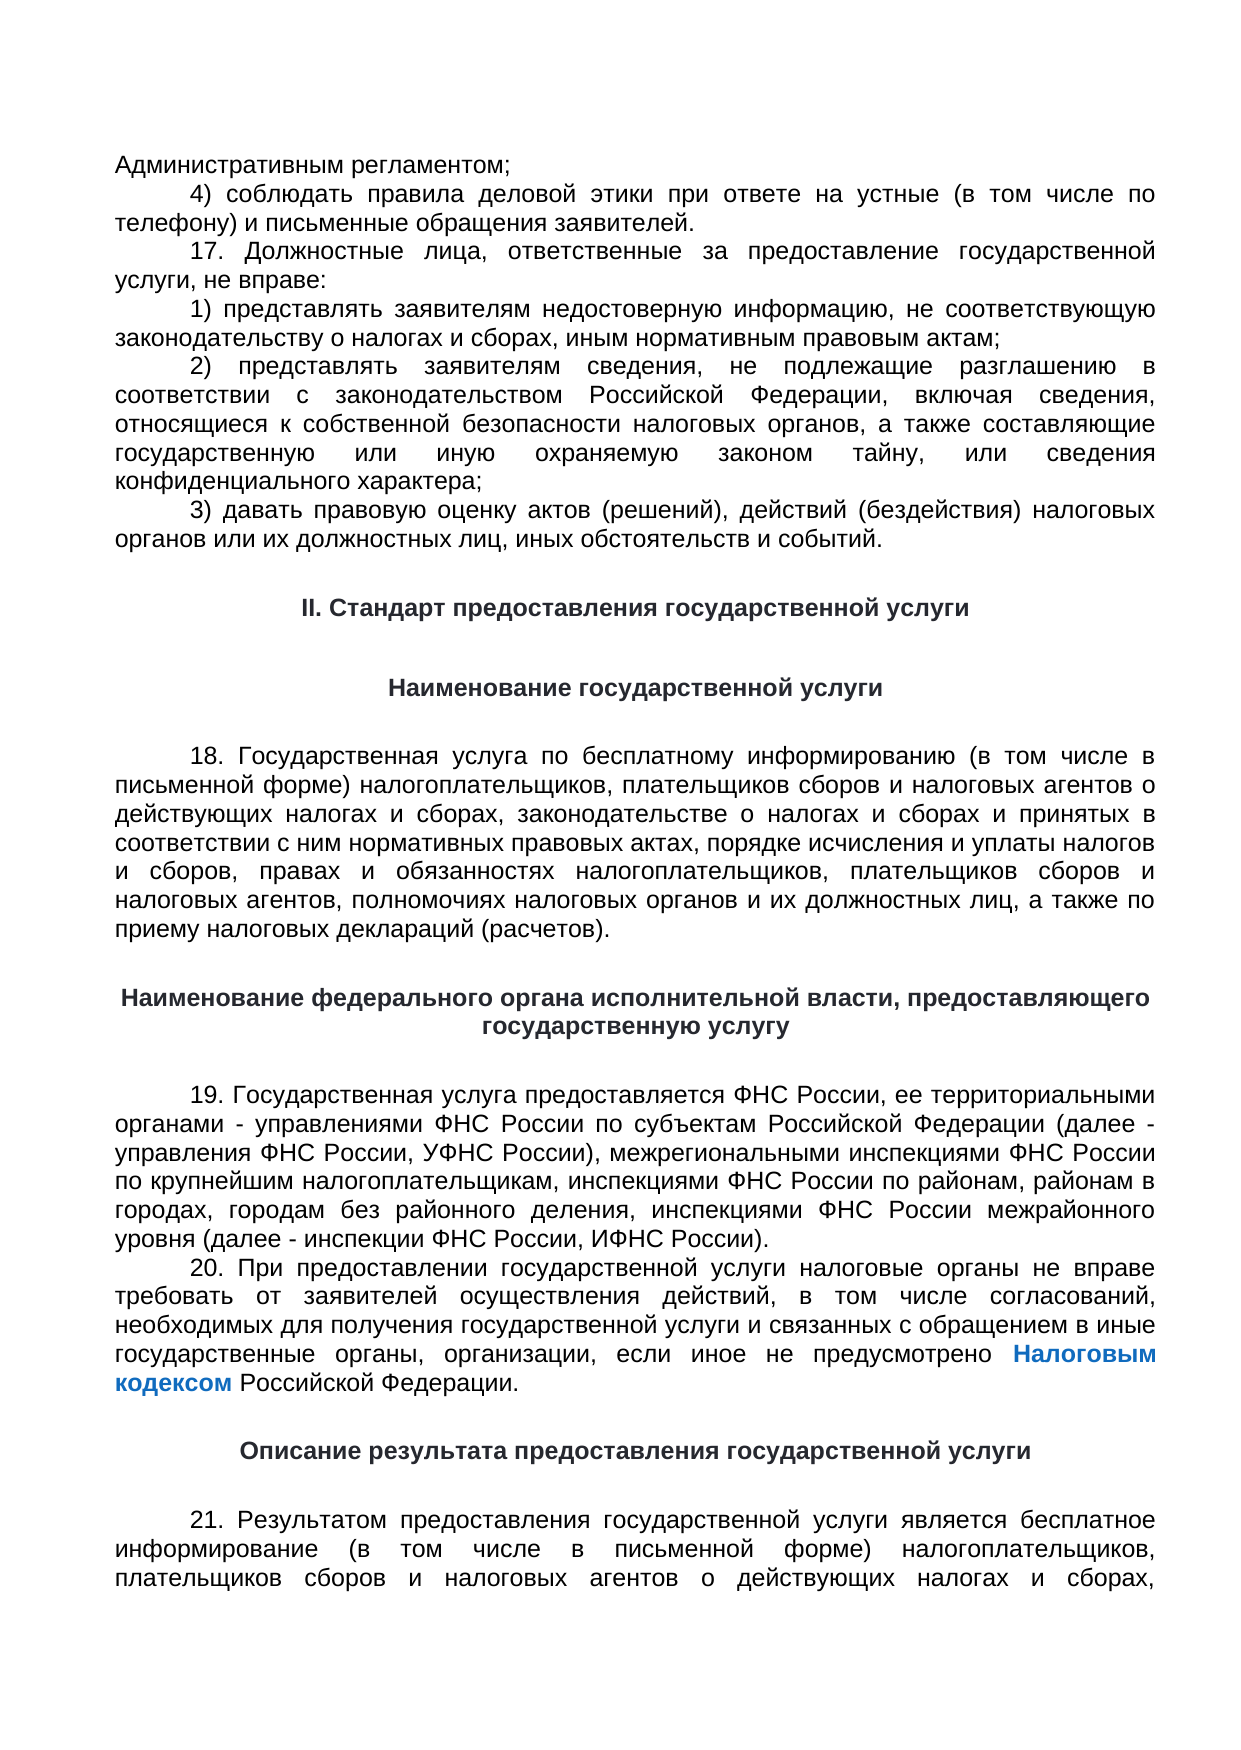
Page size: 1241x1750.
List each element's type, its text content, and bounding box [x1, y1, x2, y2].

subtitle II. Стандарт предоставления государственной услуги [114, 592, 1157, 621]
text 2) представлять заявителям сведения, не подлежащие разглашению в соответствии с законодательством Российской Федерации, включая сведения, относящиеся к собственной безопасности налоговых органов, а также составляющие государственную или иную охраняемую законом тайну, или сведения конфиденциального характера; [114, 351, 1157, 495]
text 4) соблюдать правила деловой этики при ответе на устные (в том числе по телефону) и письменные обращения заявителей. [114, 179, 1157, 236]
text 18. Государственная услуга по бесплатному информированию (в том числе в письменной форме) налогоплательщиков, плательщиков сборов и налоговых агентов о действующих налогах и сборах, законодательстве о налогах и сборах и принятых в соответствии с ним нормативных правовых актах, порядке исчисления и уплаты налогов и сборов, правах и обязанностях налогоплательщиков, плательщиков сборов и налоговых агентов, полномочиях налоговых органов и их должностных лиц, а также по приему налоговых деклараций (расчетов). [114, 741, 1157, 942]
text 3) давать правовую оценку актов (решений), действий (бездействия) налоговых органов или их должностных лиц, иных обстоятельств и событий. [114, 495, 1157, 552]
text 20. При предоставлении государственной услуги налоговые органы не вправе требовать от заявителей осуществления действий, в том числе согласований, необходимых для получения государственной услуги и связанных с обращением в иные государственные органы, организации, если иное не предусмотрено Налоговым кодексом Российской Федерации. [114, 1252, 1157, 1396]
subtitle Наименование государственной услуги [114, 672, 1157, 701]
subtitle Описание результата предоставления государственной услуги [114, 1436, 1157, 1465]
text 17. Должностные лица, ответственные за предоставление государственной услуги, не вправе: [114, 236, 1157, 294]
subtitle Наименование федерального органа исполнительной власти, предоставляющего государственную услугу [114, 982, 1157, 1040]
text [114, 150, 1157, 179]
text 19. Государственная услуга предоставляется ФНС России, ее территориальными органами - управлениями ФНС России по субъектам Российской Федерации (далее - управления ФНС России, УФНС России), межрегиональными инспекциями ФНС России по крупнейшим налогоплательщикам, инспекциями ФНС России по районам, районам в городах, городам без районного деления, инспекциями ФНС России межрайонного уровня (далее - инспекции ФНС России, ИФНС России). [114, 1080, 1157, 1252]
text 1) представлять заявителям недостоверную информацию, не соответствующую законодательству о налогах и сборах, иным нормативным правовым актам; [114, 294, 1157, 351]
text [114, 1505, 1157, 1591]
